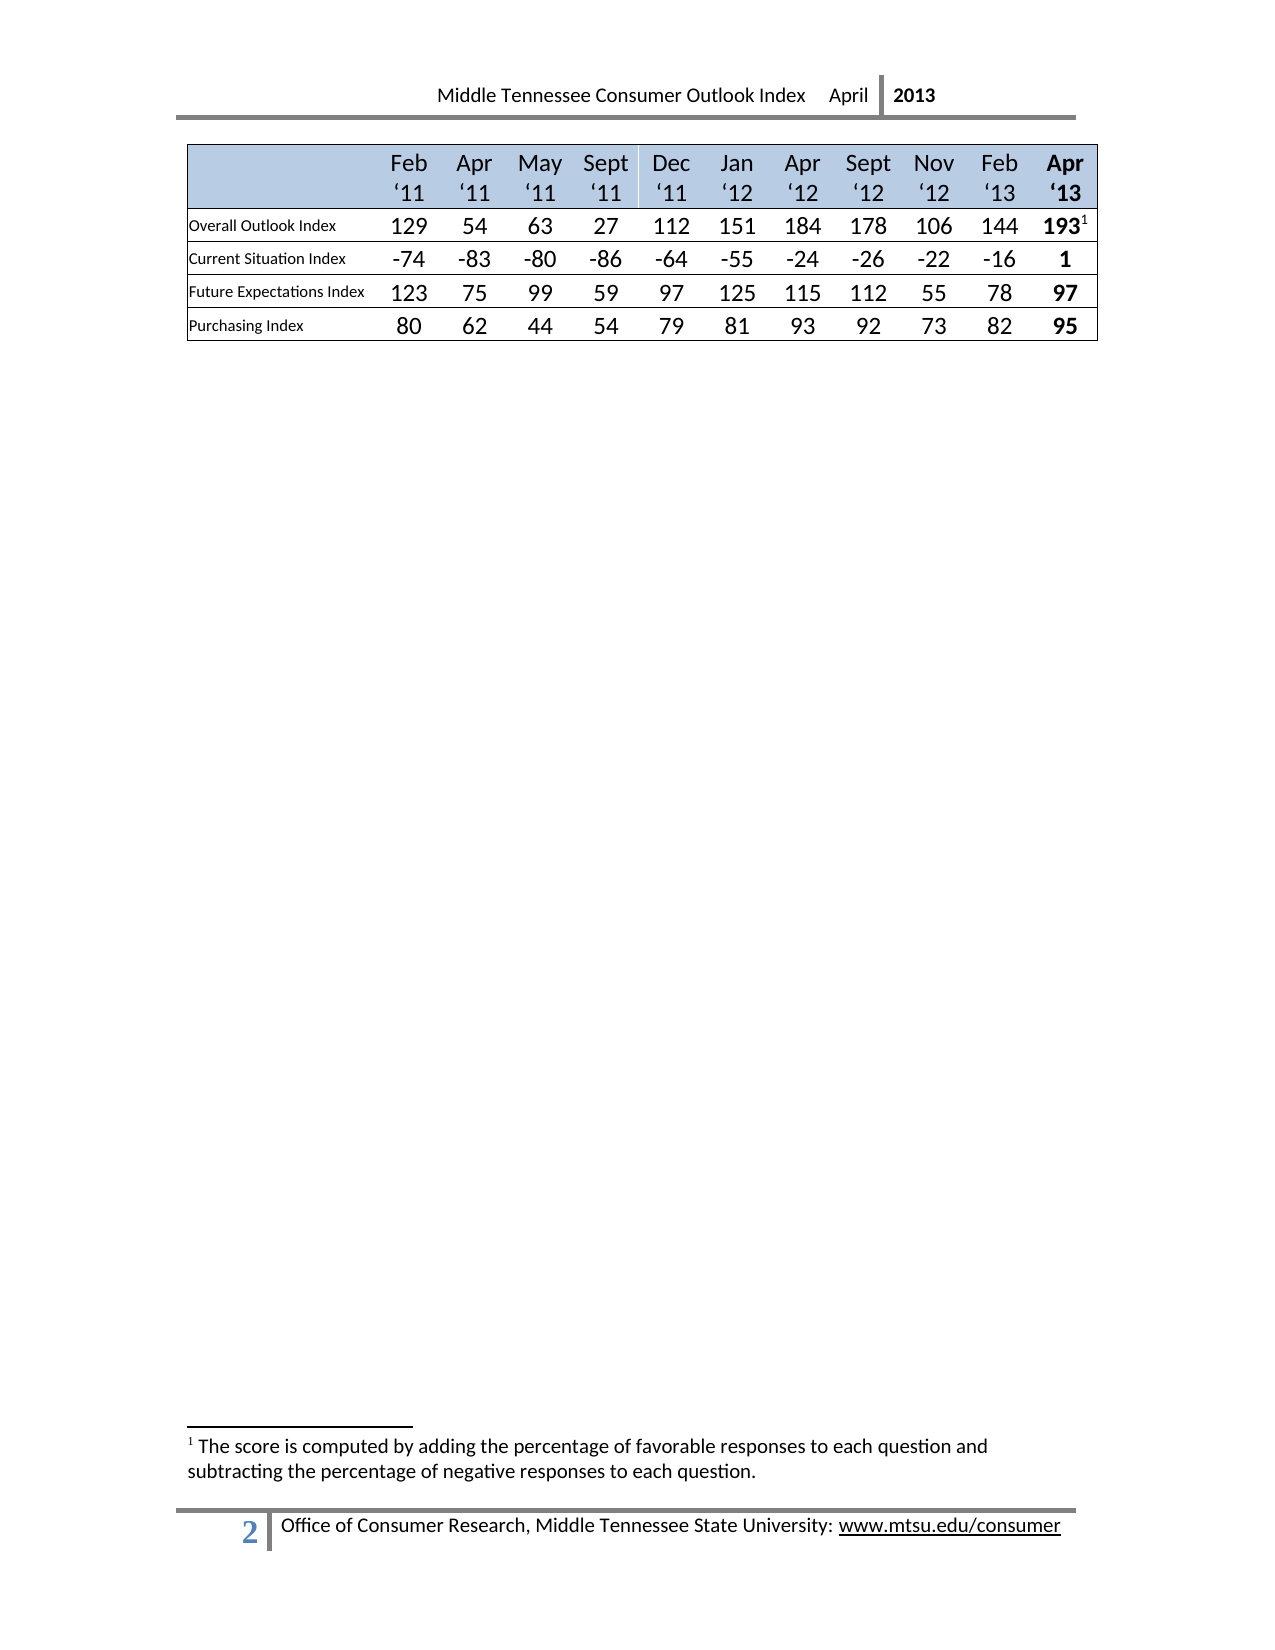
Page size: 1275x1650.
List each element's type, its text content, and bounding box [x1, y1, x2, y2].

table_cell 82 [967, 308, 1032, 340]
table_cell 55 [901, 275, 967, 307]
table_cell Current Situation Index [188, 242, 376, 274]
table_cell Purchasing Index [188, 308, 376, 340]
table_cell -26 [835, 242, 901, 274]
table_cell 193 [1032, 209, 1097, 241]
table_cell 44 [507, 308, 573, 340]
table_cell 78 [967, 275, 1032, 307]
table_cell -74 [376, 242, 442, 274]
table_header Sept ‘12 [835, 145, 901, 208]
table_header Feb ‘11 [376, 145, 442, 208]
table_cell 54 [442, 209, 507, 241]
table_cell 63 [507, 209, 573, 241]
table_cell Future Expectations Index [188, 275, 376, 307]
table_header Jan ‘12 [704, 145, 770, 208]
table_cell 144 [967, 209, 1032, 241]
table_cell -16 [967, 242, 1032, 274]
table_header [188, 145, 376, 208]
table_cell 184 [770, 209, 835, 241]
table_cell 93 [770, 308, 835, 340]
table_cell 79 [639, 308, 704, 340]
table_cell -55 [704, 242, 770, 274]
table_header Apr ‘12 [770, 145, 835, 208]
table_cell 129 [376, 209, 442, 241]
table_cell 75 [442, 275, 507, 307]
table_cell 97 [1032, 275, 1097, 307]
table_header May ‘11 [507, 145, 573, 208]
table_header Apr ‘13 [1032, 145, 1097, 208]
table_cell 125 [704, 275, 770, 307]
table_cell -83 [442, 242, 507, 274]
table_cell 151 [704, 209, 770, 241]
table_cell 27 [573, 209, 638, 241]
table_cell -64 [639, 242, 704, 274]
table_cell -24 [770, 242, 835, 274]
table_cell 81 [704, 308, 770, 340]
table_header Dec ‘11 [639, 145, 704, 208]
table_cell 112 [639, 209, 704, 241]
table_cell 80 [376, 308, 442, 340]
table_header Nov ‘12 [901, 145, 967, 208]
table_cell 54 [573, 308, 638, 340]
table_header Feb ‘13 [967, 145, 1032, 208]
table_cell 73 [901, 308, 967, 340]
table_cell 99 [507, 275, 573, 307]
table_cell Overall Outlook Index [188, 209, 376, 241]
table_cell 178 [835, 209, 901, 241]
table_cell 112 [835, 275, 901, 307]
table_cell 92 [835, 308, 901, 340]
table_cell 123 [376, 275, 442, 307]
table_cell -80 [507, 242, 573, 274]
table_cell 62 [442, 308, 507, 340]
table_cell 59 [573, 275, 638, 307]
table_cell 1 [1032, 242, 1097, 274]
table_cell 106 [901, 209, 967, 241]
table_cell 115 [770, 275, 835, 307]
table_cell -22 [901, 242, 967, 274]
table_cell -86 [573, 242, 638, 274]
table_cell 97 [639, 275, 704, 307]
table_cell 95 [1032, 308, 1097, 340]
table_header Apr ‘11 [442, 145, 507, 208]
table_header Sept ‘11 [573, 145, 638, 208]
